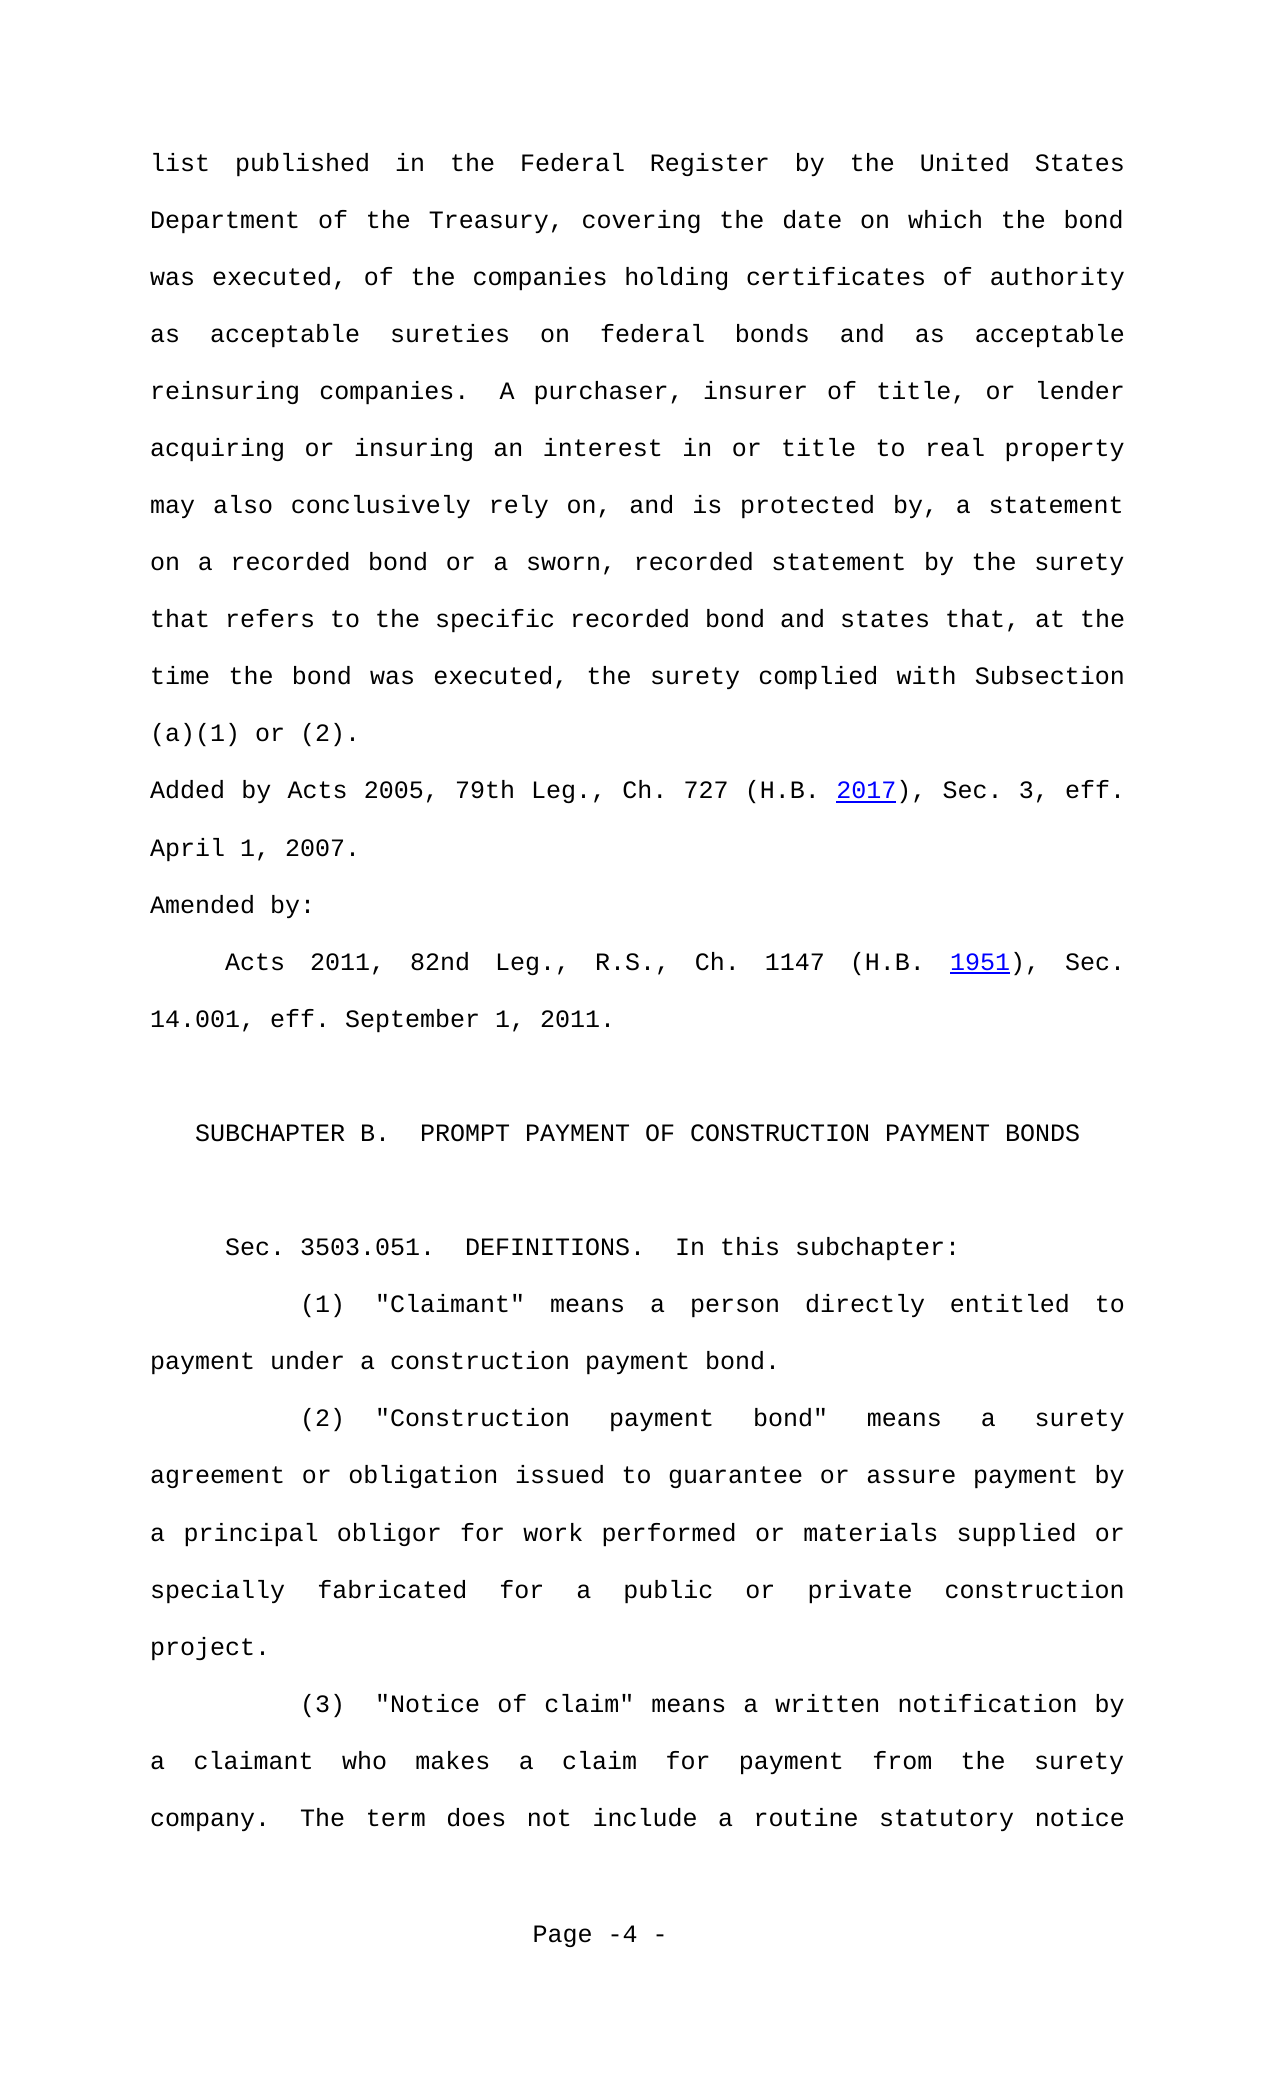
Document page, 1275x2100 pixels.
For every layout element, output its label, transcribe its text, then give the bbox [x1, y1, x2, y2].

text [150, 1691, 1125, 1834]
text (2) "Construction payment bond" means a surety agreement or obligation issued to guarantee or assure payment by a principal obligor for work performed or materials supplied or specially fabricated for a public or private construction project. [150, 1406, 1125, 1663]
text Sec. 3503.051. DEFINITIONS. In this subchapter: [150, 1234, 1125, 1263]
text Acts 2011, 82nd Leg., R.S., Ch. 1147 (H.B. 1951), Sec. 14.001, eff. September 1, 2011. [150, 949, 1125, 1035]
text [150, 150, 1125, 749]
text Added by Acts 2005, 79th Leg., Ch. 727 (H.B. 2017), Sec. 3, eff. April 1, 2007. [150, 778, 1125, 863]
text SUBCHAPTER B. PROMPT PAYMENT OF CONSTRUCTION PAYMENT BONDS [150, 1120, 1125, 1149]
text (1) "Claimant" means a person directly entitled to payment under a construction payment bond. [150, 1292, 1125, 1377]
text Amended by: [150, 892, 1125, 921]
